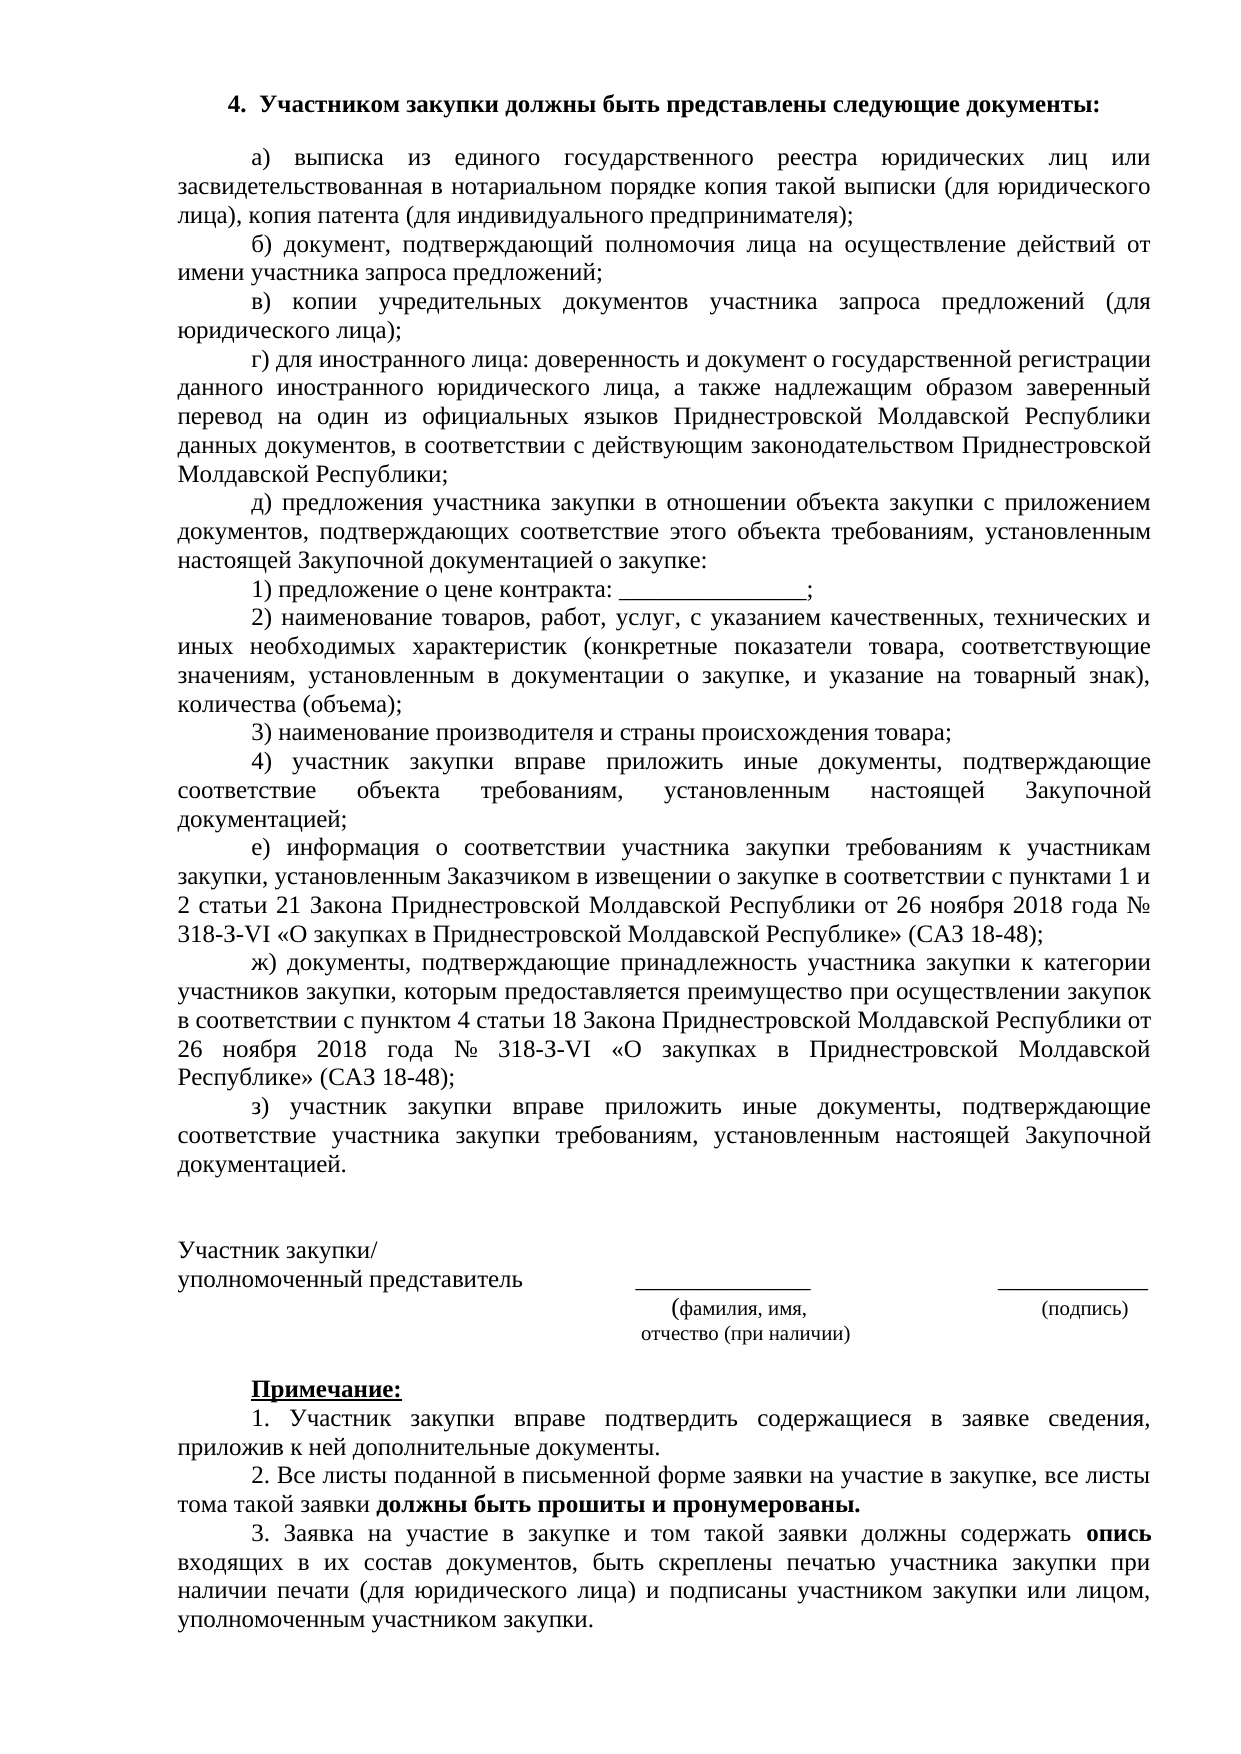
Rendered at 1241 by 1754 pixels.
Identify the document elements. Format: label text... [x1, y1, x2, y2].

text отчество (при наличии) [177, 1321, 1152, 1345]
text 2. Все листы поданной в письменной форме заявки на участие в закупке, все листы тома такой заявки должны быть прошиты и пронумерованы. [177, 1460, 1152, 1518]
text Примечание: [177, 1374, 1152, 1403]
text 1. Участник закупки вправе подтвердить содержащиеся в заявке сведения, приложив к ней дополнительные документы. [177, 1403, 1152, 1460]
text 2) наименование товаров, работ, услуг, с указанием качественных, технических и иных необходимых характеристик (конкретные показатели товара, соответствующие значениям, установленным в документации о закупке, и указание на товарный знак), количества (объема); [177, 602, 1152, 717]
text г) для иностранного лица: доверенность и документ о государственной регистрации данного иностранного юридического лица, а также надлежащим образом заверенный перевод на один из официальных языков Приднестровской Молдавской Республики данных документов, в соответствии с действующим законодательством Приднестровской Молдавской Республики; [177, 344, 1152, 487]
text в) копии учредительных документов участника запроса предложений (для юридического лица); [177, 286, 1152, 344]
text е) информация о соответствии участника закупки требованиям к участникам закупки, установленным Заказчиком в извещении о закупке в соответствии с пунктами 1 и 2 статьи 21 Закона Приднестровской Молдавской Республики от 26 ноября 2018 года № 318-З-VI «О закупках в Приднестровской Молдавской Республике» (САЗ 18-48); [177, 832, 1152, 947]
text 1) предложение о цене контракта: _______________; [177, 574, 1152, 602]
text 4. Участником закупки должны быть представлены следующие документы: [177, 89, 1152, 117]
text Участник закупки/ [177, 1235, 1152, 1264]
text (фамилия, имя, (подпись) [177, 1292, 1152, 1321]
text 3. Заявка на участие в закупке и том такой заявки должны содержать опись входящих в их состав документов, быть скреплены печатью участника закупки при наличии печати (для юридического лица) и подписаны участником закупки или лицом, уполномоченным участником закупки. [177, 1518, 1152, 1633]
text 3) наименование производителя и страны происхождения товара; [177, 717, 1152, 746]
text ж) документы, подтверждающие принадлежность участника закупки к категории участников закупки, которым предоставляется преимущество при осуществлении закупок в соответствии с пунктом 4 статьи 18 Закона Приднестровской Молдавской Республики от 26 ноября 2018 года № 318-З-VI «О закупках в Приднестровской Молдавской Республике» (САЗ 18-48); [177, 947, 1152, 1091]
text а) выписка из единого государственного реестра юридических лиц или засвидетельствованная в нотариальном порядке копия такой выписки (для юридического лица), копия патента (для индивидуального предпринимателя); [177, 142, 1152, 229]
text з) участник закупки вправе приложить иные документы, подтверждающие соответствие участника закупки требованиям, установленным настоящей Закупочной документацией. [177, 1091, 1152, 1177]
text 4) участник закупки вправе приложить иные документы, подтверждающие соответствие объекта требованиям, установленным настоящей Закупочной документацией; [177, 746, 1152, 832]
text б) документ, подтверждающий полномочия лица на осуществление действий от имени участника запроса предложений; [177, 229, 1152, 286]
text д) предложения участника закупки в отношении объекта закупки с приложением документов, подтверждающих соответствие этого объекта требованиям, установленным настоящей Закупочной документацией о закупке: [177, 487, 1152, 574]
text уполномоченный представитель ______________ ____________ [177, 1264, 1152, 1292]
